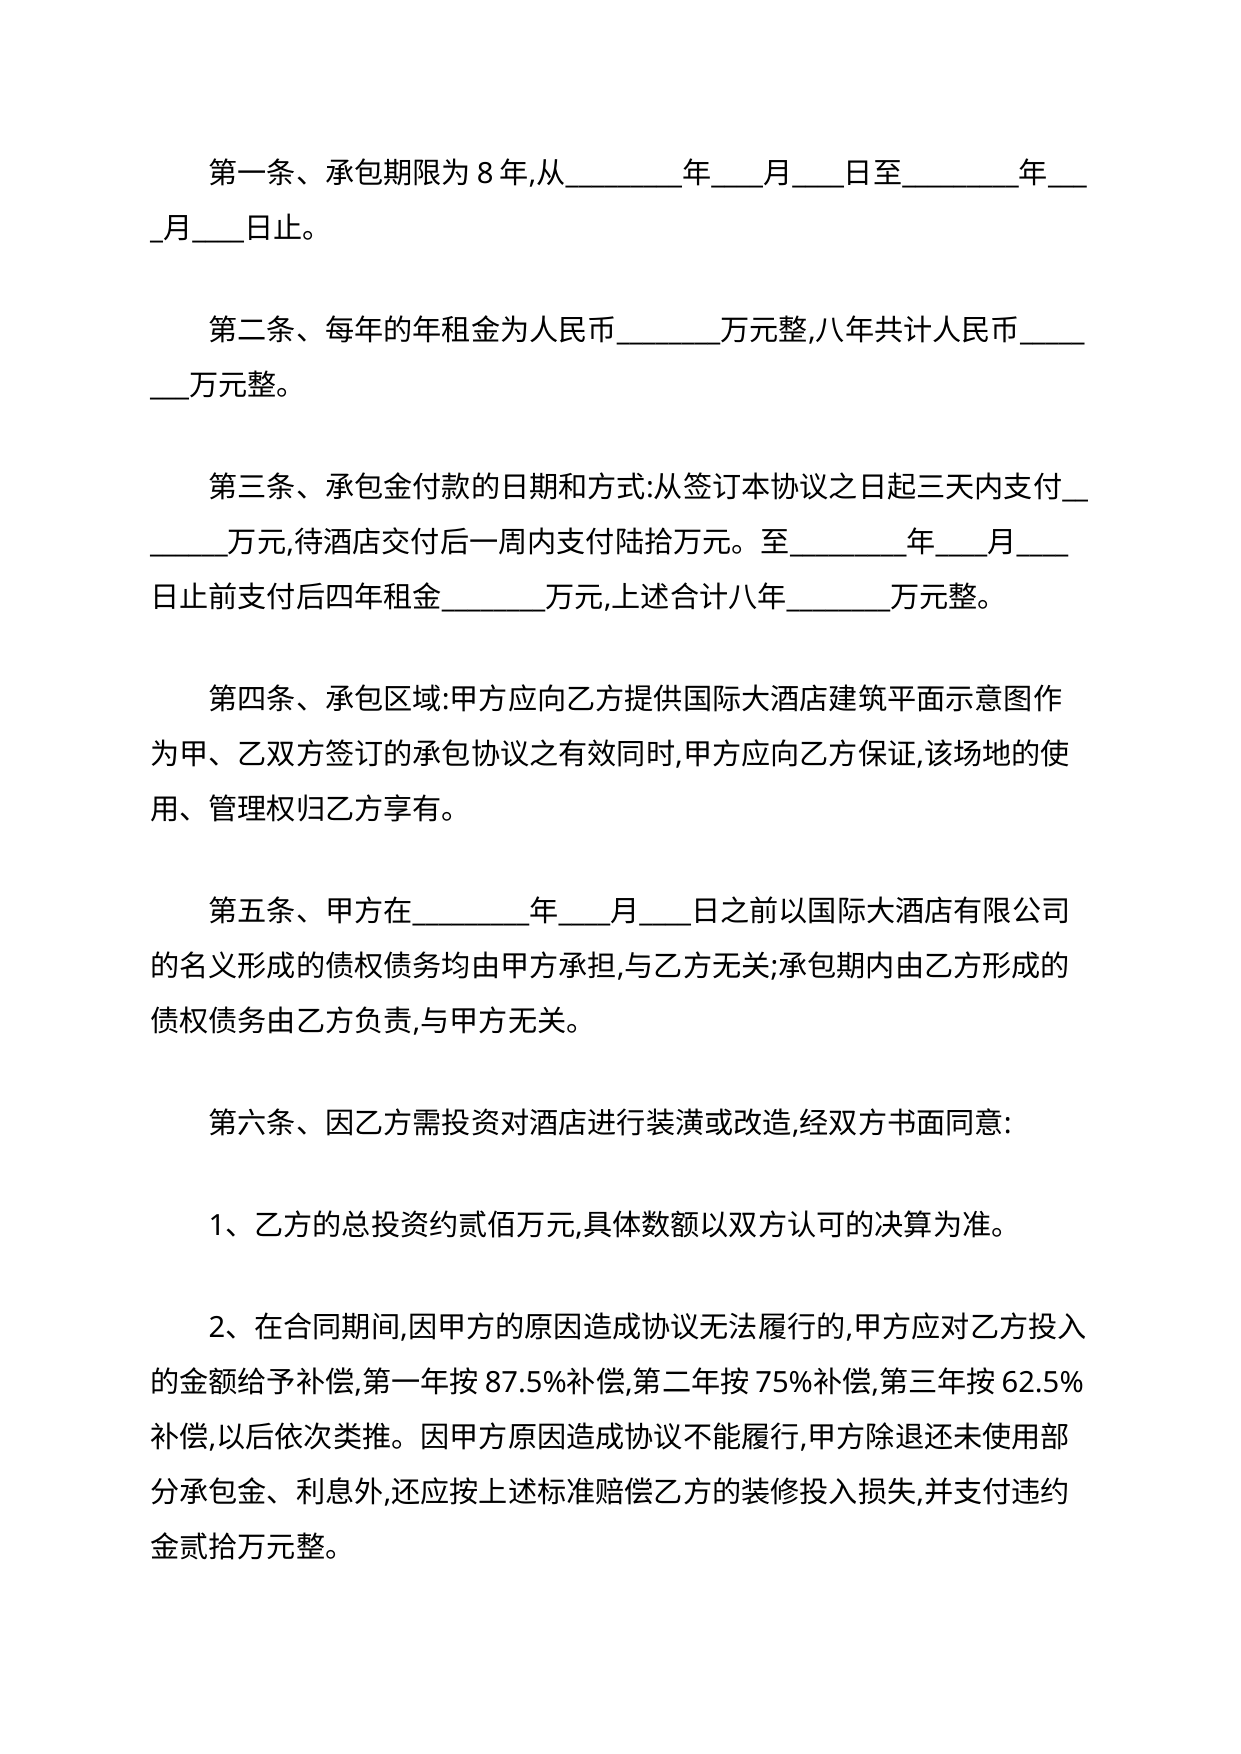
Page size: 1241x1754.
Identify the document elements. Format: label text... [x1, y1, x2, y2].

text 1、乙方的总投资约贰佰万元,具体数额以双方认可的决算为准。 [150, 1202, 1090, 1244]
text 第二条、每年的年租金为人民币________万元整,八年共计人民币________万元整。 [150, 307, 1090, 404]
text 2、在合同期间,因甲方的原因造成协议无法履行的,甲方应对乙方投入的金额给予补偿,第一年按87.5%补偿,第二年按75%补偿,第三年按62.5%补偿,以后依次类推。因甲方原因造成协议不能履行,甲方除退还未使用部分承包金、利息外,还应按上述标准赔偿乙方的装修投入损失,并支付违约金贰拾万元整。 [150, 1304, 1090, 1566]
text 第五条、甲方在_________年____月____日之前以国际大酒店有限公司的名义形成的债权债务均由甲方承担,与乙方无关;承包期内由乙方形成的债权债务由乙方负责,与甲方无关。 [150, 888, 1090, 1040]
text 第六条、因乙方需投资对酒店进行装潢或改造,经双方书面同意: [150, 1100, 1090, 1142]
text 第三条、承包金付款的日期和方式:从签订本协议之日起三天内支付________万元,待酒店交付后一周内支付陆拾万元。至_________年____月____日止前支付后四年租金________万元,上述合计八年________万元整。 [150, 464, 1090, 616]
text 第四条、承包区域:甲方应向乙方提供国际大酒店建筑平面示意图作为甲、乙双方签订的承包协议之有效同时,甲方应向乙方保证,该场地的使用、管理权归乙方享有。 [150, 676, 1090, 828]
text 第一条、承包期限为8年,从_________年____月____日至_________年____月____日止。 [150, 150, 1090, 247]
